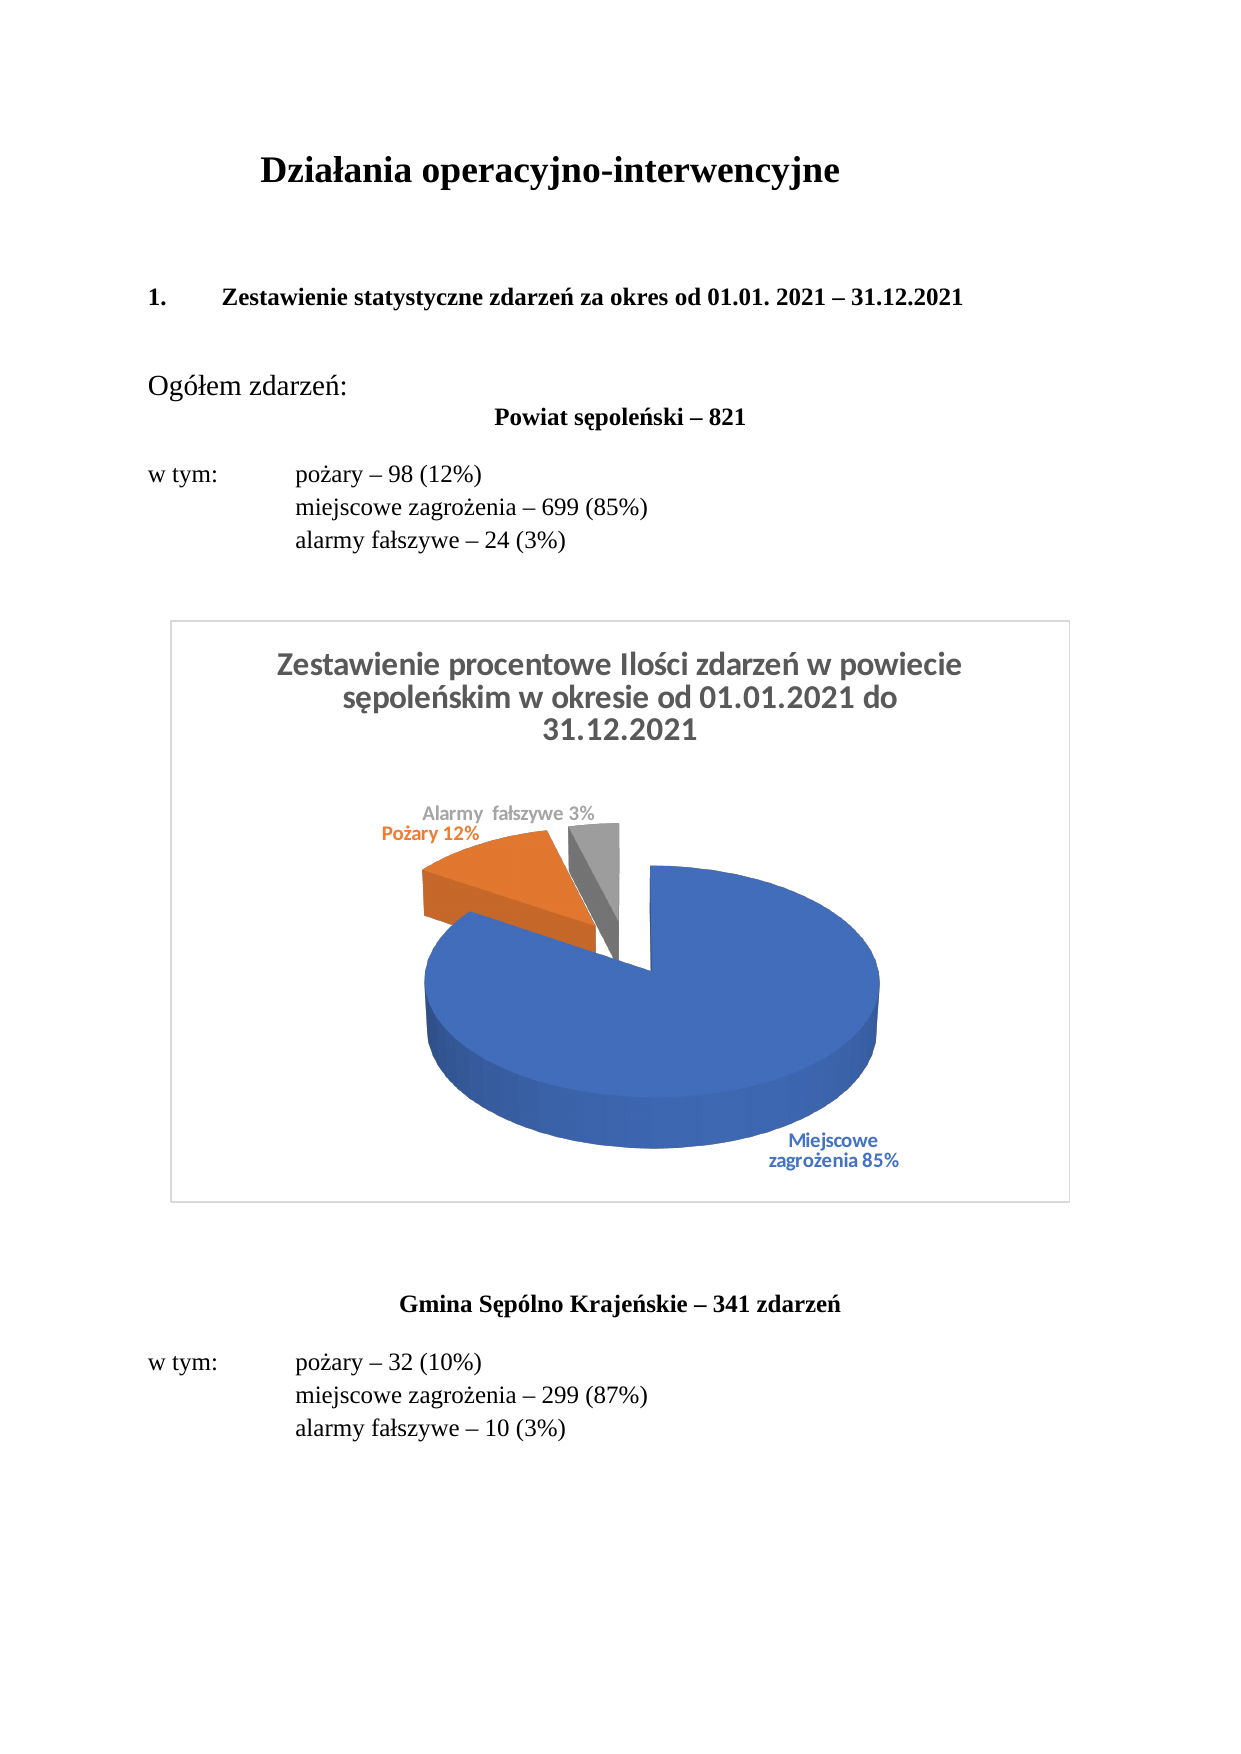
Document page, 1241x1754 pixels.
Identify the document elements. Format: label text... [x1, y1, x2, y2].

title Ogółem zdarzeń: [148, 368, 1093, 402]
title alarmy fałszywe – 24 (3%) [148, 525, 1093, 554]
title miejscowe zagrożenia – 699 (85%) [148, 492, 1093, 521]
title Gmina Sępólno Krajeńskie – 341 zdarzeń [148, 1289, 1093, 1318]
title miejscowe zagrożenia – 299 (87%) [148, 1380, 1093, 1408]
title Powiat sępoleński – 821 [148, 402, 1093, 431]
title w tym: pożary – 98 (12%) [148, 459, 1093, 488]
title alarmy fałszywe – 10 (3%) [148, 1413, 1093, 1441]
title w tym: pożary – 32 (10%) [148, 1347, 1093, 1375]
title Działania operacyjno-interwencyjne [260, 148, 1093, 191]
title 1. Zestawienie statystyczne zdarzeń za okres od 01.01. 2021 – 31.12.2021 [148, 282, 1093, 311]
